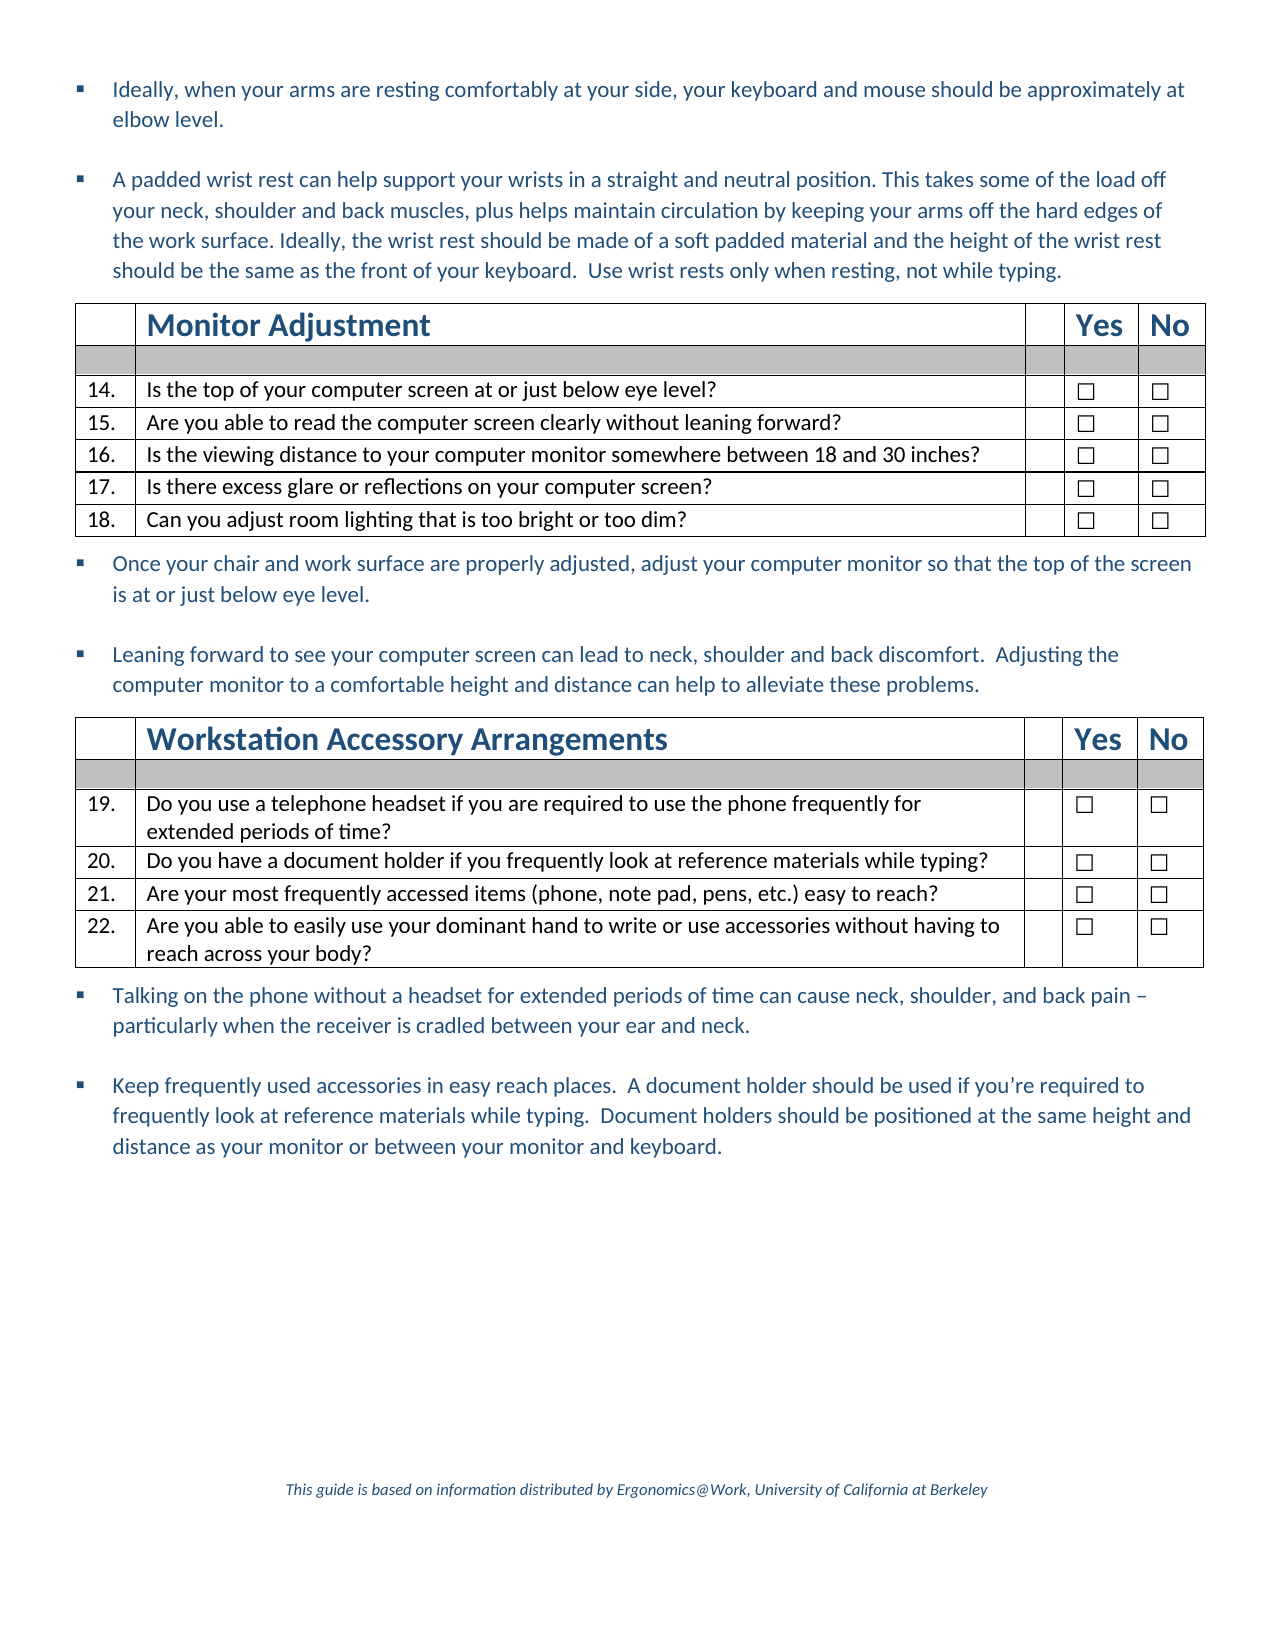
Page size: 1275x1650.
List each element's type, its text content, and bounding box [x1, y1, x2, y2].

table_cell 19. [76, 790, 135, 846]
table_cell [1025, 879, 1062, 910]
table_cell Are you able to easily use your dominant hand to write or use accessories without having to reach across your body? [136, 911, 1024, 967]
table_header Monitor Adjustment [136, 304, 1025, 345]
table_cell 15. [76, 408, 135, 439]
table_cell [1026, 473, 1064, 504]
table_cell [1138, 760, 1203, 788]
table_cell [1025, 790, 1062, 846]
list Ideally, when your arms are resting comfortably at your side, your keyboard and mouse should be approximately at elbow level. [75, 75, 1200, 133]
table_cell [1139, 346, 1205, 374]
table_cell [1025, 847, 1062, 878]
list Leaning forward to see your computer screen can lead to neck, shoulder and back discomfort. Adjusting the computer monitor to a comfortable height and distance can help to alleviate these problems. [75, 640, 1200, 698]
table_cell Is the top of your computer screen at or just below eye level? [136, 376, 1025, 407]
table_cell 16. [76, 440, 135, 471]
table_cell Do you use a telephone headset if you are required to use the phone frequently for extended periods of time? [136, 790, 1024, 846]
table_header Workstation Accessory Arrangements [136, 718, 1024, 759]
table_header [1025, 718, 1062, 759]
text This guide is based on information distributed by Ergonomics@Work, University of California at Berkeley [75, 1479, 1200, 1499]
table_cell 21. [76, 879, 135, 910]
table_cell [1063, 760, 1137, 788]
table_cell Are your most frequently accessed items (phone, note pad, pens, etc.) easy to reach? [136, 879, 1024, 910]
table_cell 22. [76, 911, 135, 967]
table_header [1026, 304, 1064, 345]
table_header No [1138, 718, 1203, 759]
table_cell [1025, 760, 1062, 788]
table_cell 18. [76, 505, 135, 536]
table_cell 20. [76, 847, 135, 878]
table_cell [1026, 505, 1064, 536]
list Once your chair and work surface are properly adjusted, adjust your computer monitor so that the top of the screen is at or just below eye level. [75, 549, 1200, 608]
table_cell Is there excess glare or reflections on your computer screen? [136, 473, 1025, 504]
table_header No [1139, 304, 1205, 345]
table_cell Do you have a document holder if you frequently look at reference materials while typing? [136, 847, 1024, 878]
table_cell [136, 760, 1024, 788]
table_cell [1026, 408, 1064, 439]
table_cell Can you adjust room lighting that is too bright or too dim? [136, 505, 1025, 536]
table_cell [1026, 346, 1064, 374]
table_cell [1065, 346, 1138, 374]
table_cell [1026, 440, 1064, 471]
table_cell [136, 346, 1025, 374]
table_header [76, 718, 135, 759]
table_cell [76, 346, 135, 374]
table_header Yes [1063, 718, 1137, 759]
table_cell [76, 760, 135, 788]
table_cell [1026, 376, 1064, 407]
table_header [76, 304, 135, 345]
list Keep frequently used accessories in easy reach places. A document holder should be used if you’re required to frequently look at reference materials while typing. Document holders should be positioned at the same height and distance as your monitor or between your monitor and keyboard. [75, 1071, 1200, 1160]
table_cell Are you able to read the computer screen clearly without leaning forward? [136, 408, 1025, 439]
list Talking on the phone without a headset for extended periods of time can cause neck, shoulder, and back pain –particularly when the receiver is cradled between your ear and neck. [75, 981, 1200, 1039]
table_header Yes [1065, 304, 1138, 345]
list A padded wrist rest can help support your wrists in a straight and neutral position. This takes some of the load off your neck, shoulder and back muscles, plus helps maintain circulation by keeping your arms off the hard edges of the work surface. Ideally, the wrist rest should be made of a soft padded material and the height of the wrist rest should be the same as the front of your keyboard. Use wrist rests only when resting, not while typing. [75, 166, 1200, 284]
table_cell Is the viewing distance to your computer monitor somewhere between 18 and 30 inches? [136, 440, 1025, 471]
table_cell 14. [76, 376, 135, 407]
table_cell [1025, 911, 1062, 967]
table_cell 17. [76, 473, 135, 504]
